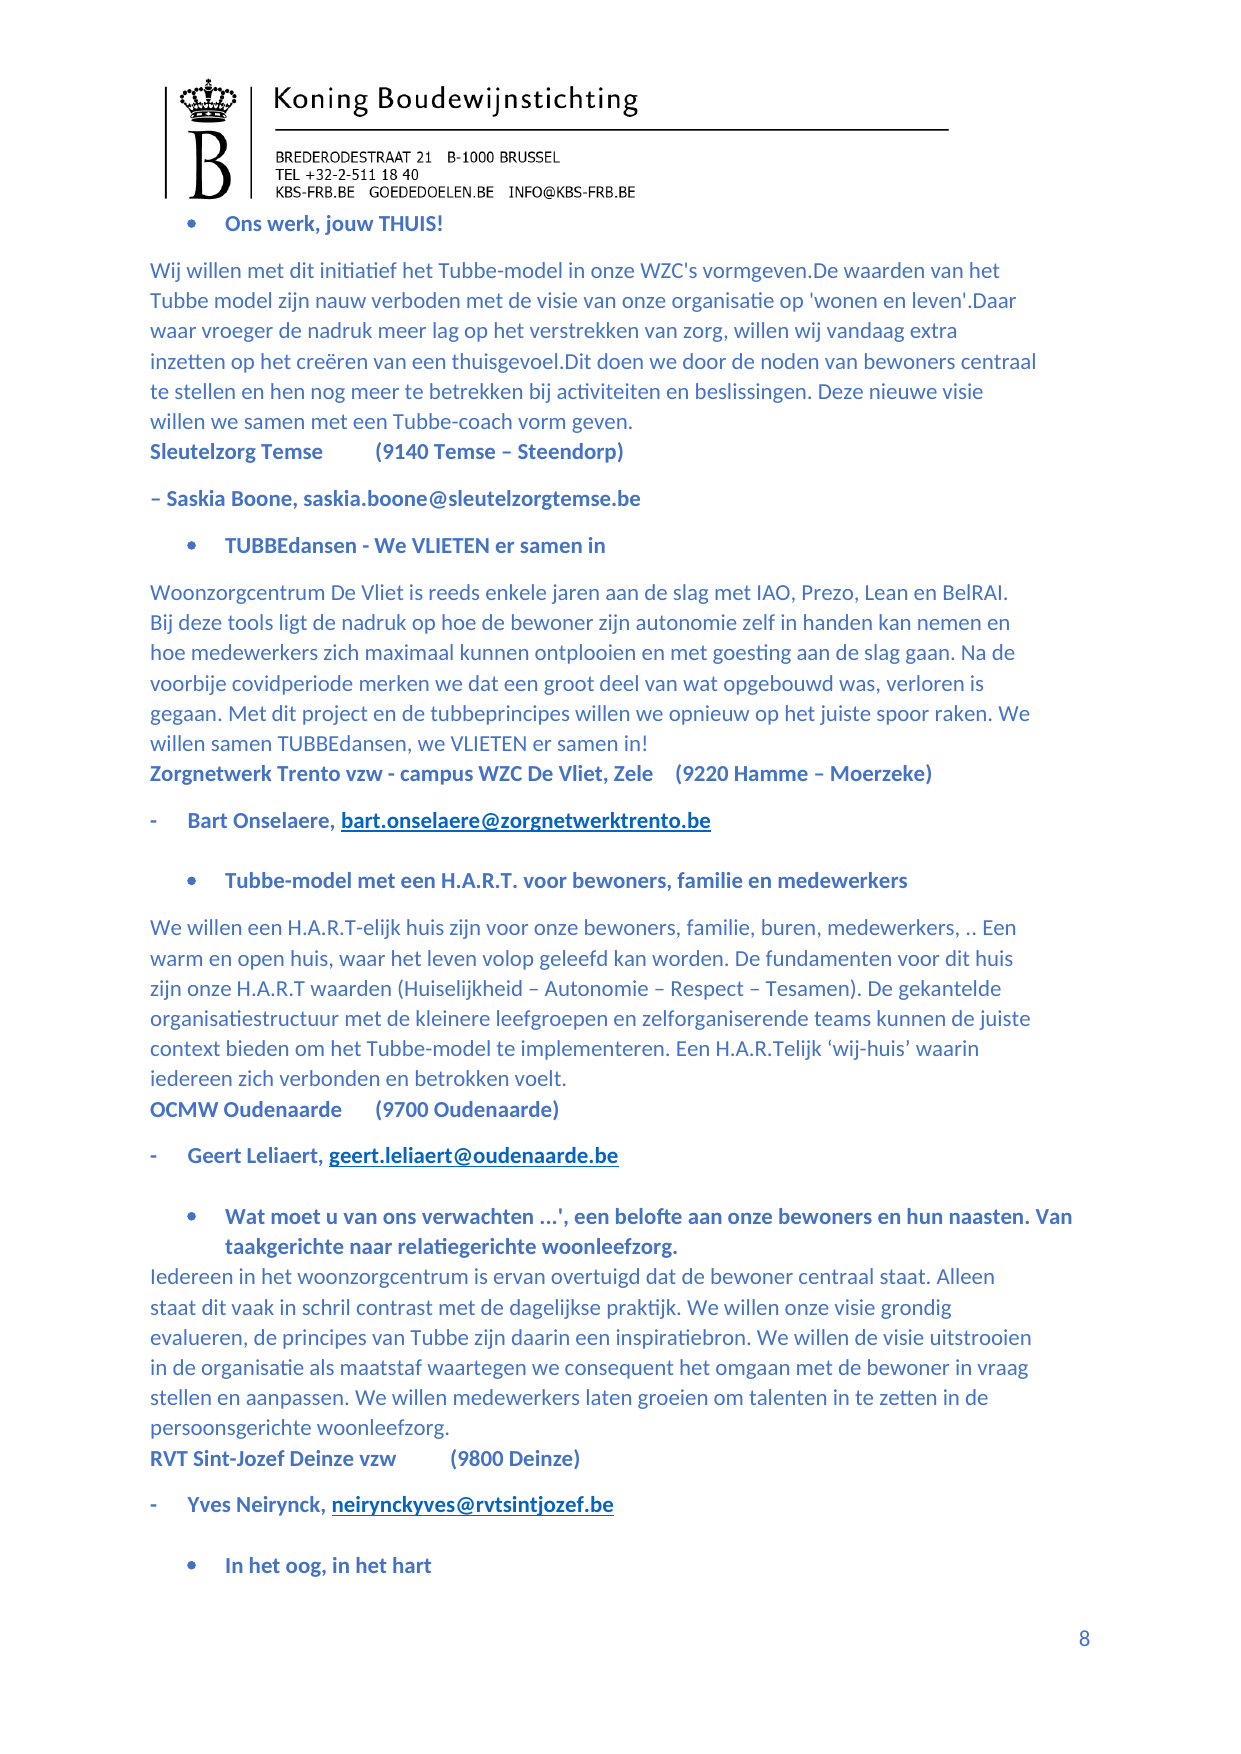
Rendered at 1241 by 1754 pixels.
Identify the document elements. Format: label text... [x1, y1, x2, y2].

text RVT Sint-Jozef Deinze vzw (9800 Deinze) [150, 1444, 1090, 1472]
list In het oog, in het hart [187, 1551, 1090, 1579]
text willen we samen met een Tubbe-coach vorm geven. [150, 407, 1090, 435]
text Bij deze tools ligt de nadruk op hoe de bewoner zijn autonomie zelf in handen kan nemen en [150, 608, 1090, 636]
text waar vroeger de nadruk meer lag op het verstrekken van zorg, willen wij vandaag extra [150, 317, 1090, 345]
text Zorgnetwerk Trento vzw - campus WZC De Vliet, Zele (9220 Hamme – Moerzeke) [150, 759, 1090, 787]
text staat dit vaak in schril contrast met de dagelijkse praktijk. We willen onze visie grondig [150, 1293, 1090, 1321]
text persoonsgerichte woonleefzorg. [150, 1413, 1090, 1442]
text voorbije covidperiode merken we dat een groot deel van wat opgebouwd was, verloren is [150, 669, 1090, 697]
text willen samen TUBBEdansen, we VLIETEN er samen in! [150, 729, 1090, 757]
text te stellen en hen nog meer te betrekken bij activiteiten en beslissingen. Deze nieuwe visie [150, 377, 1090, 405]
list Yves Neirynck, neirynckyves@rvtsintjozef.be [150, 1491, 1090, 1519]
text iedereen zich verbonden en betrokken voelt. [150, 1064, 1090, 1093]
text evalueren, de principes van Tubbe zijn daarin een inspiratiebron. We willen de visie uitstrooien [150, 1323, 1090, 1351]
text Sleutelzorg Temse (9140 Temse – Steendorp) [150, 437, 1090, 466]
text We willen een H.A.R.T-elijk huis zijn voor onze bewoners, familie, buren, medewerkers, .. Een [150, 913, 1090, 942]
text in de organisatie als maatstaf waartegen we consequent het omgaan met de bewoner in vraag [150, 1353, 1090, 1381]
text organisatiestructuur met de kleinere leefgroepen en zelforganiserende teams kunnen de juiste [150, 1004, 1090, 1032]
picture [150, 73, 966, 210]
list Geert Leliaert, geert.leliaert@oudenaarde.be [150, 1142, 1090, 1170]
list TUBBEdansen - We VLIETEN er samen in [187, 531, 1090, 559]
text zijn onze H.A.R.T waarden (Huiselijkheid – Autonomie – Respect – Tesamen). De gekantelde [150, 974, 1090, 1002]
list Bart Onselaere, bart.onselaere@zorgnetwerktrento.be [150, 806, 1090, 834]
text inzetten op het creëren van een thuisgevoel.Dit doen we door de noden van bewoners centraal [150, 347, 1090, 375]
text stellen en aanpassen. We willen medewerkers laten groeien om talenten in te zetten in de [150, 1383, 1090, 1411]
text warm en open huis, waar het leven volop geleefd kan worden. De fundamenten voor dit huis [150, 944, 1090, 972]
text hoe medewerkers zich maximaal kunnen ontplooien en met goesting aan de slag gaan. Na de [150, 638, 1090, 667]
text gegaan. Met dit project en de tubbeprincipes willen we opnieuw op het juiste spoor raken. We [150, 699, 1090, 727]
text context bieden om het Tubbe-model te implementeren. Een H.A.R.Telijk ‘wij-huis’ waarin [150, 1034, 1090, 1062]
list Ons werk, jouw THUIS! [187, 209, 1090, 237]
text Iedereen in het woonzorgcentrum is ervan overtuigd dat de bewoner centraal staat. Alleen [150, 1262, 1090, 1291]
text – Saskia Boone, saskia.boone@sleutelzorgtemse.be [150, 484, 1090, 512]
text OCMW Oudenaarde (9700 Oudenaarde) [150, 1095, 1090, 1123]
list Wat moet u van ons verwachten ...', een belofte aan onze bewoners en hun naasten. Van taakgerichte naar relatiegerichte woonleefzorg. [187, 1202, 1090, 1260]
text Woonzorgcentrum De Vliet is reeds enkele jaren aan de slag met IAO, Prezo, Lean en BelRAI. [150, 578, 1090, 606]
text Wij willen met dit initiatief het Tubbe-model in onze WZC's vormgeven.De waarden van het [150, 256, 1090, 284]
text Tubbe model zijn nauw verboden met de visie van onze organisatie op 'wonen en leven'.Daar [150, 286, 1090, 314]
list Tubbe-model met een H.A.R.T. voor bewoners, familie en medewerkers [187, 867, 1090, 895]
